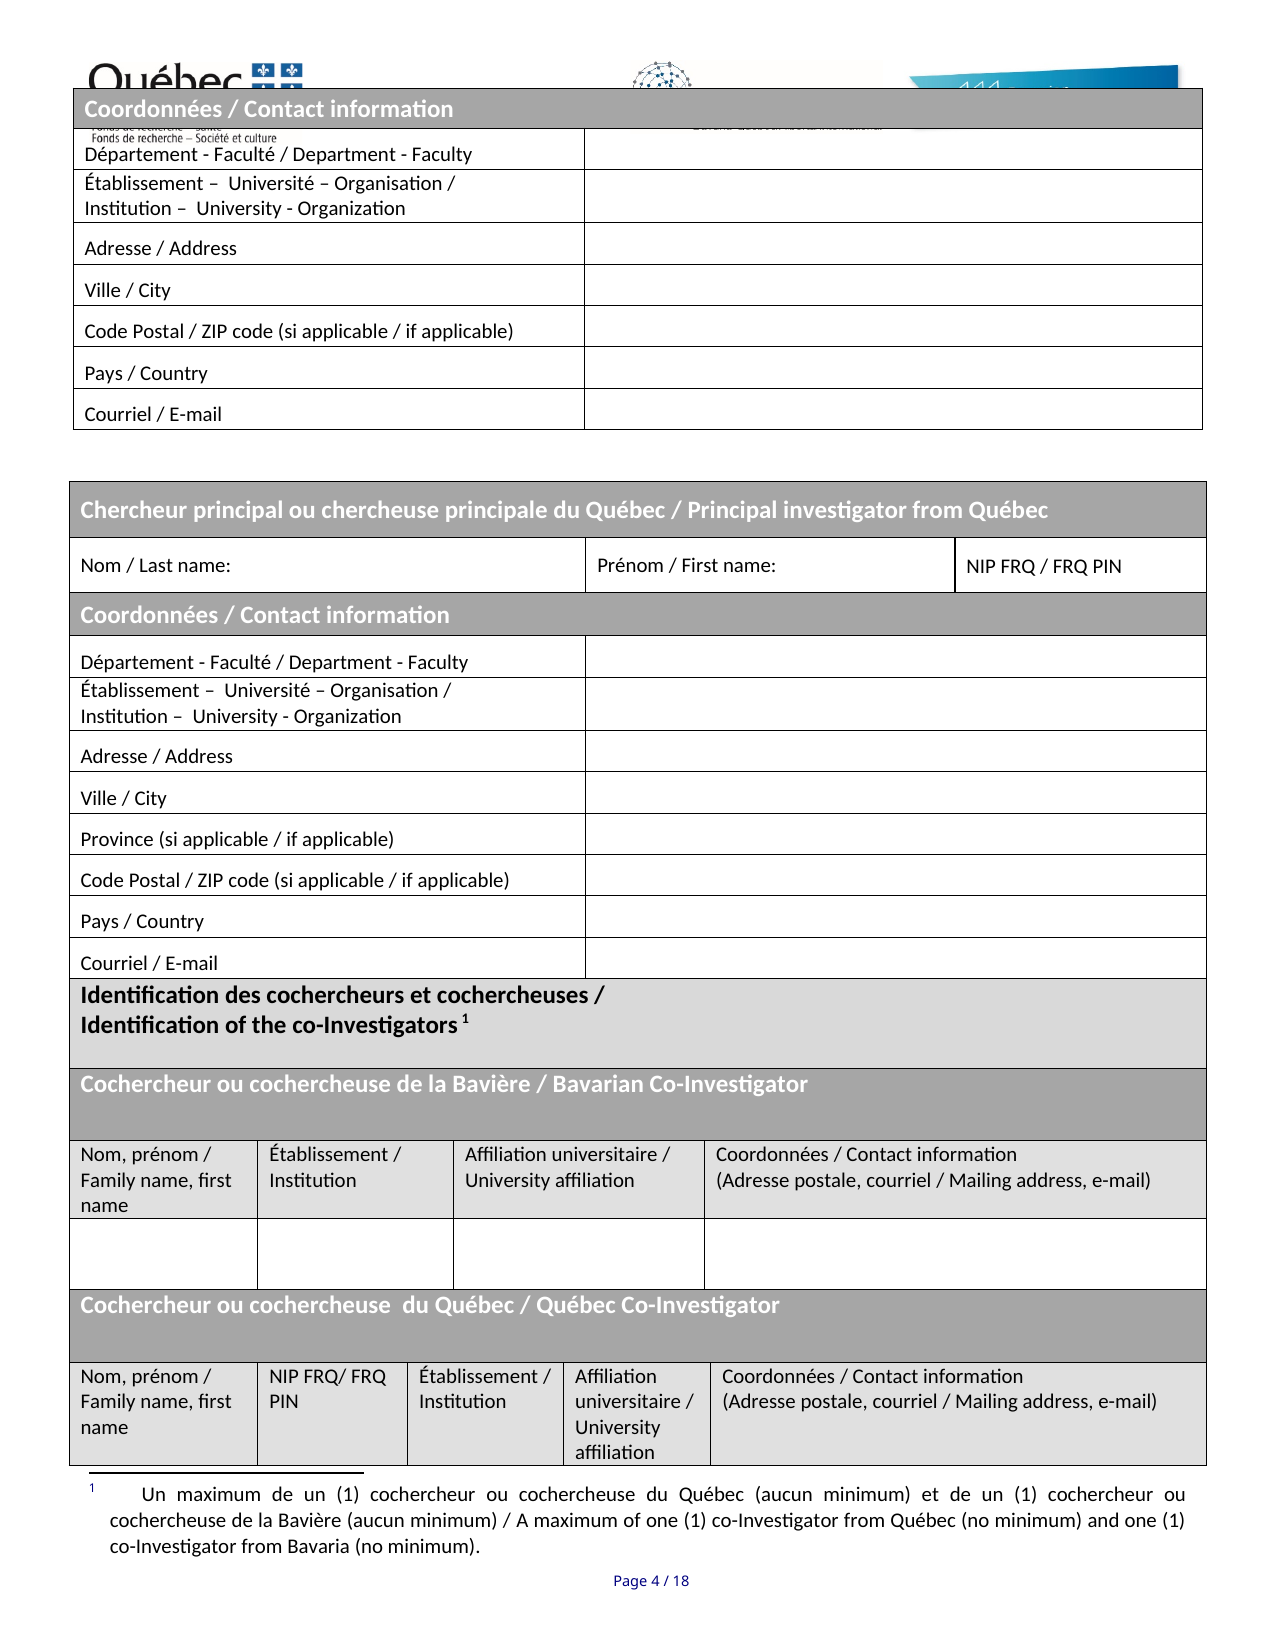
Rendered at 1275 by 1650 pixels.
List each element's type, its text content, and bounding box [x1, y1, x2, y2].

table_cell Adresse / Address [74, 223, 584, 263]
table_header Chercheur principal ou chercheuse principale du Québec / Principal investigator from Québec [70, 482, 1206, 537]
table_cell Code Postal / ZIP code (si applicable / if applicable) [70, 855, 585, 895]
table_cell Prénom / First name: [586, 538, 954, 592]
table_cell Affiliation universitaire / University affiliation [564, 1363, 710, 1465]
table_cell Coordonnées / Contact information (Adresse postale, courriel / Mailing address, e-mail) [705, 1141, 1206, 1218]
table_cell [585, 170, 1202, 222]
table_cell [586, 772, 1206, 812]
table_cell Nom / Last name: [70, 538, 585, 592]
table_cell [705, 1219, 1206, 1288]
table_cell Établissement / Institution [408, 1363, 563, 1465]
table_cell Courriel / E-mail [74, 389, 584, 429]
table_cell Nom, prénom / Family name, first name [70, 1363, 257, 1465]
table_cell Coordonnées / Contact information [70, 593, 1206, 635]
table_cell [258, 1219, 453, 1288]
picture [630, 60, 883, 88]
table_cell Coordonnées / Contact information [74, 89, 1202, 128]
table_cell [585, 347, 1202, 387]
table_cell [586, 731, 1206, 771]
table_cell Code Postal / ZIP code (si applicable / if applicable) [74, 306, 584, 346]
table_cell Affiliation universitaire / University affiliation [454, 1141, 704, 1218]
table_cell Nom, prénom / Family name, first name [70, 1141, 257, 1218]
table_cell Ville / City [70, 772, 585, 812]
table_cell [70, 1219, 257, 1288]
table_cell Province (si applicable / if applicable) [70, 814, 585, 854]
table_cell Ville / City [74, 265, 584, 305]
table_cell Pays / Country [74, 347, 584, 387]
table_cell [585, 265, 1202, 305]
table_cell [586, 814, 1206, 854]
table_cell [586, 678, 1206, 730]
table_cell [585, 389, 1202, 429]
table_cell Établissement – Université – Organisation / Institution – University - Organization [70, 678, 585, 730]
table_cell Département - Faculté / Department - Faculty [74, 129, 584, 169]
table_cell Courriel / E-mail [70, 938, 585, 978]
table_cell NIP FRQ / FRQ PIN [956, 538, 1206, 592]
picture [88, 62, 303, 88]
table_cell [586, 938, 1206, 978]
table_cell Adresse / Address [70, 731, 585, 771]
table_cell [586, 896, 1206, 937]
table_cell Pays / Country [70, 896, 585, 937]
table_cell NIP FRQ/ FRQ PIN [258, 1363, 407, 1465]
table_cell [585, 306, 1202, 346]
table_cell Établissement – Université – Organisation / Institution – University - Organization [74, 170, 584, 222]
picture [903, 61, 1187, 88]
picture [1074, 72, 1079, 88]
table_cell Coordonnées / Contact information (Adresse postale, courriel / Mailing address, e-mail) [711, 1363, 1206, 1465]
table_cell [586, 855, 1206, 895]
table_cell [585, 129, 1202, 169]
table_cell Identification des cochercheurs et cochercheuses / Identification of the co-Investigators [70, 979, 1206, 1068]
table_cell Établissement / Institution [258, 1141, 453, 1218]
table_cell [454, 1219, 704, 1288]
table_cell [585, 223, 1202, 263]
table_cell Cochercheur ou cochercheuse du Québec / Québec Co-Investigator [70, 1290, 1206, 1362]
table_cell Département - Faculté / Department - Faculty [70, 636, 585, 677]
table_cell Cochercheur ou cochercheuse de la Bavière / Bavarian Co-Investigator [70, 1069, 1206, 1140]
table_cell [586, 636, 1206, 677]
